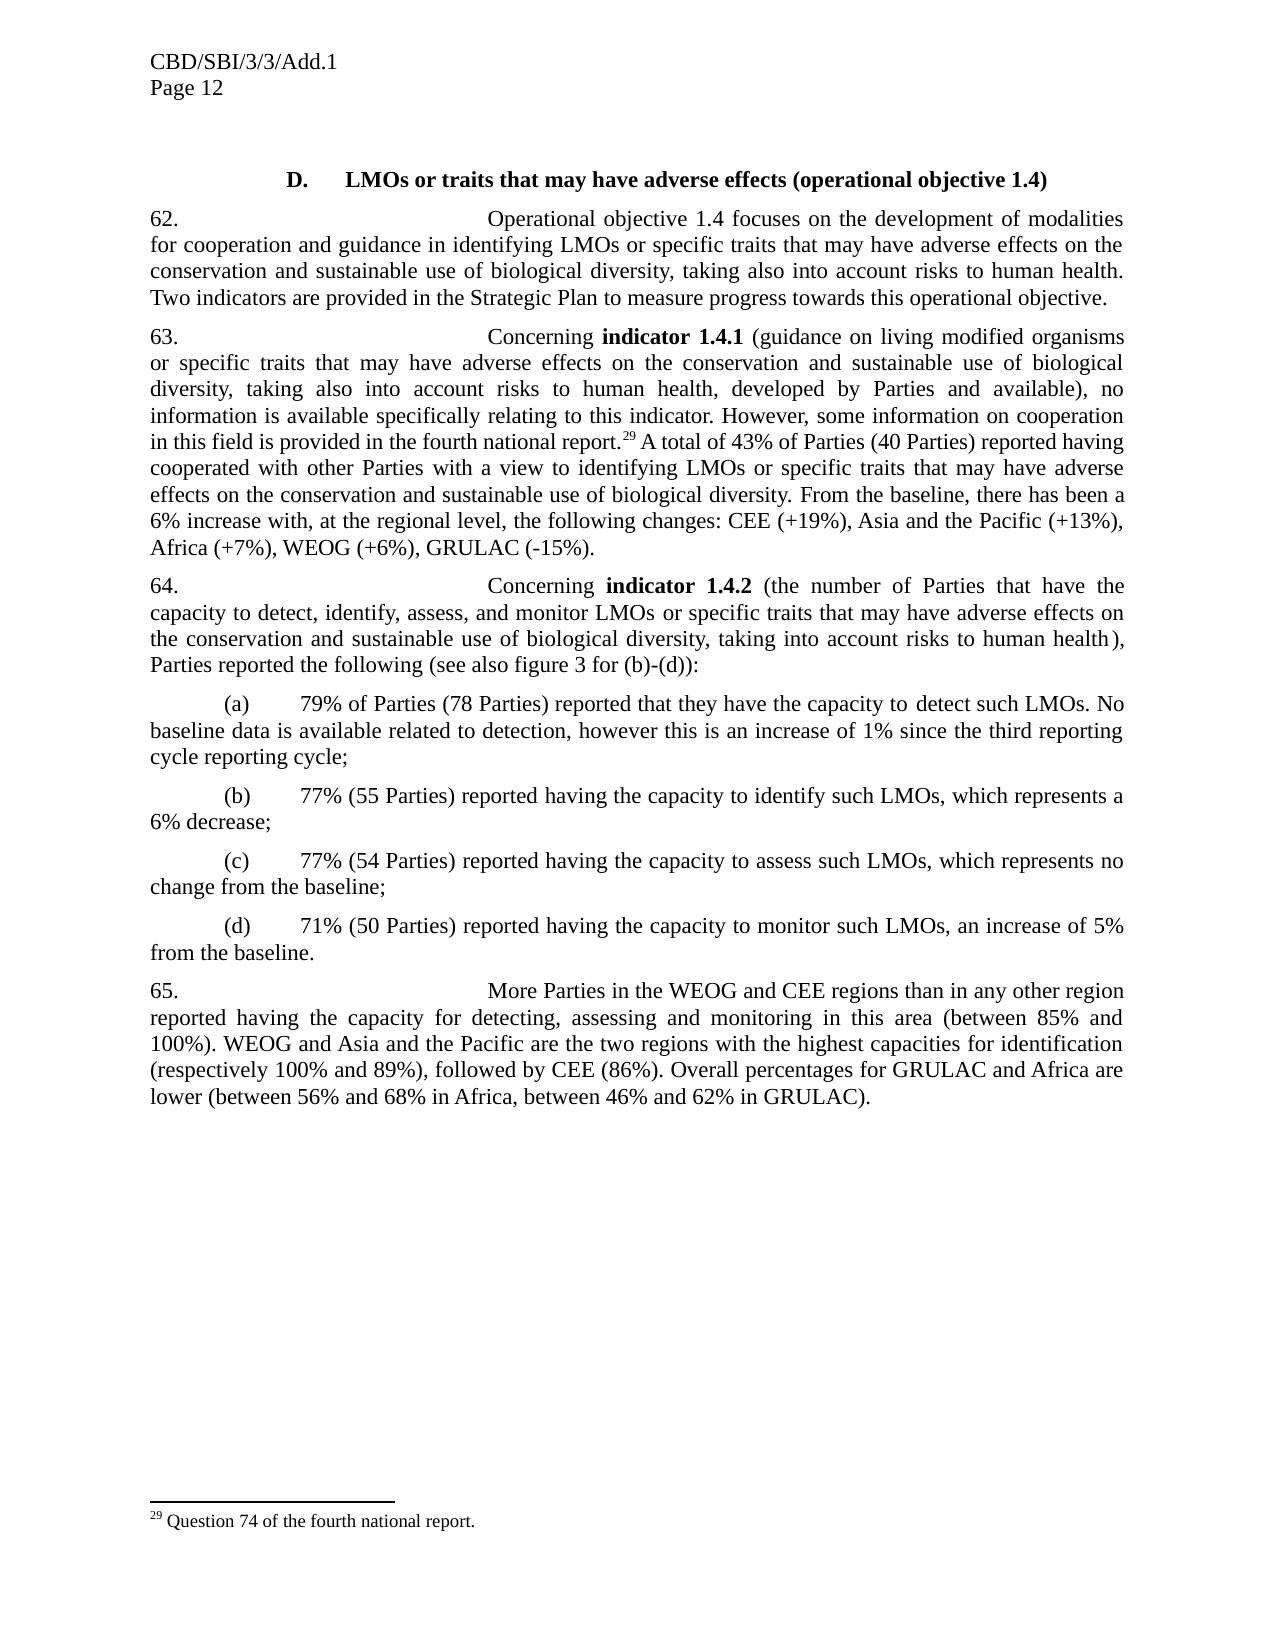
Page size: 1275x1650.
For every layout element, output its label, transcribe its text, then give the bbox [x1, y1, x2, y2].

list Concerning indicator 1.4.1 (guidance on living modified organisms or specific traits that may have adverse effects on the conservation and sustainable use of biological diversity, taking also into account risks to human health, developed by Parties and available), no information is available specifically relating to this indicator. However, some information on cooperation in this field is provided in the fourth national report. A total of 43% of Parties (40 Parties) reported having cooperated with other Parties with a view to identifying LMOs or specific traits that may have adverse effects on the conservation and sustainable use of biological diversity. From the baseline, there has been a 6% increase with, at the regional level, the following changes: CEE (+19%), Asia and the Pacific (+13%), Africa (+7%), WEOG (+6%), GRULAC (-15%). [150, 323, 1125, 560]
list Concerning indicator 1.4.2 (the number of Parties that have the capacity to detect, identify, assess, and monitor LMOs or specific traits that may have adverse effects on the conservation and sustainable use of biological diversity, taking into account risks to human health), Parties reported the following (see also figure 3 for (b)-(d)): [150, 572, 1125, 678]
list 79% of Parties (78 Parties) reported that they have the capacity to detect such LMOs. No baseline data is available related to detection, however this is an increase of 1% since the third reporting cycle reporting cycle; [150, 690, 1125, 769]
list 77% (55 Parties) reported having the capacity to identify such LMOs, which represents a 6% decrease; [150, 782, 1125, 834]
list Operational objective 1.4 focuses on the development of modalities for cooperation and guidance in identifying LMOs or specific traits that may have adverse effects on the conservation and sustainable use of biological diversity, taking also into account risks to human health. Two indicators are provided in the Strategic Plan to measure progress towards this operational objective. [150, 205, 1125, 310]
list LMOs or traits that may have adverse effects (operational objective 1.4) [209, 166, 1125, 192]
list 77% (54 Parties) reported having the capacity to assess such LMOs, which represents no change from the baseline; [150, 847, 1125, 900]
list More Parties in the WEOG and CEE regions than in any other region reported having the capacity for detecting, assessing and monitoring in this area (between 85% and 100%). WEOG and Asia and the Pacific are the two regions with the highest capacities for identification (respectively 100% and 89%), followed by CEE (86%). Overall percentages for GRULAC and Africa are lower (between 56% and 68% in Africa, between 46% and 62% in GRULAC). [150, 977, 1125, 1109]
list 71% (50 Parties) reported having the capacity to monitor such LMOs, an increase of 5% from the baseline. [150, 912, 1125, 965]
